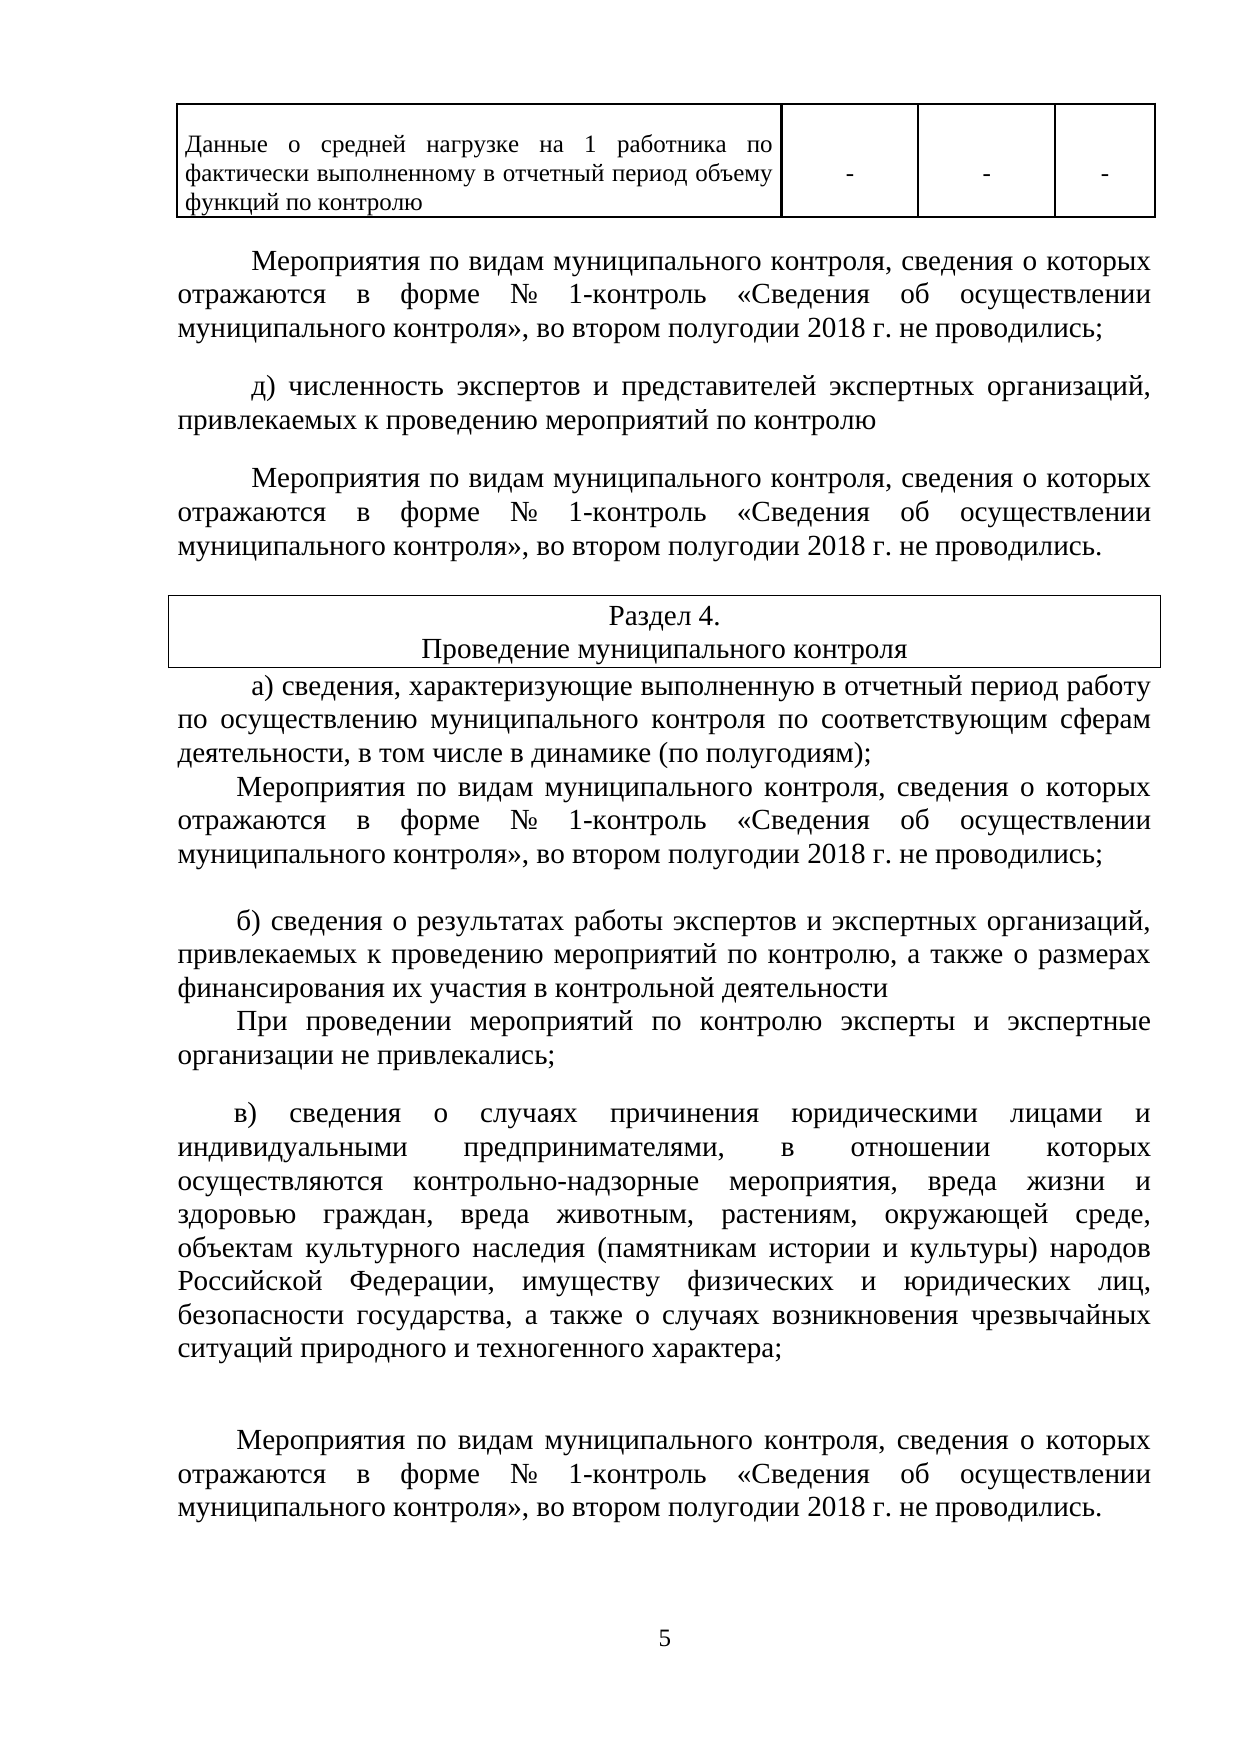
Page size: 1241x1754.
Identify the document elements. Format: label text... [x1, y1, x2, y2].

text а) сведения, характеризующие выполненную в отчетный период работу по осуществлению муниципального контроля по соответствующим сферам деятельности, в том числе в динамике (по полугодиям); [177, 668, 1152, 769]
text б) сведения о результатах работы экспертов и экспертных организаций, привлекаемых к проведению мероприятий по контролю, а также о размерах финансирования их участия в контрольной деятельности [177, 903, 1152, 1003]
table_cell - [1056, 105, 1154, 216]
table_cell - [919, 105, 1054, 216]
text Мероприятия по видам муниципального контроля, сведения о которых отражаются в форме № 1-контроль «Сведения об осуществлении муниципального контроля», во втором полугодии 2018 г. не проводились; [177, 243, 1152, 343]
text Раздел 4. [169, 596, 1160, 628]
table_cell Данные о средней нагрузке на 1 работника по фактически выполненному в отчетный период объему функций по контролю [178, 105, 780, 216]
text в) сведения о случаях причинения юридическими лицами и индивидуальными предпринимателями, в отношении которых осуществляются контрольно-надзорные мероприятия, вреда жизни и здоровью граждан, вреда животным, растениям, окружающей среде, объектам культурного наследия (памятникам истории и культуры) народов Российской Федерации, имуществу физических и юридических лиц, безопасности государства, а также о случаях возникновения чрезвычайных ситуаций природного и техногенного характера; [177, 1096, 1152, 1364]
text д) численность экспертов и представителей экспертных организаций, привлекаемых к проведению мероприятий по контролю [177, 368, 1152, 436]
text Мероприятия по видам муниципального контроля, сведения о которых отражаются в форме № 1-контроль «Сведения об осуществлении муниципального контроля», во втором полугодии 2018 г. не проводились. [177, 461, 1152, 561]
text Проведение муниципального контроля [169, 628, 1160, 667]
text Мероприятия по видам муниципального контроля, сведения о которых отражаются в форме № 1-контроль «Сведения об осуществлении муниципального контроля», во втором полугодии 2018 г. не проводились. [177, 1422, 1152, 1523]
text При проведении мероприятий по контролю эксперты и экспертные организации не привлекались; [177, 1003, 1152, 1071]
text Мероприятия по видам муниципального контроля, сведения о которых отражаются в форме № 1-контроль «Сведения об осуществлении муниципального контроля», во втором полугодии 2018 г. не проводились; [177, 769, 1152, 869]
table_cell - [783, 105, 917, 216]
